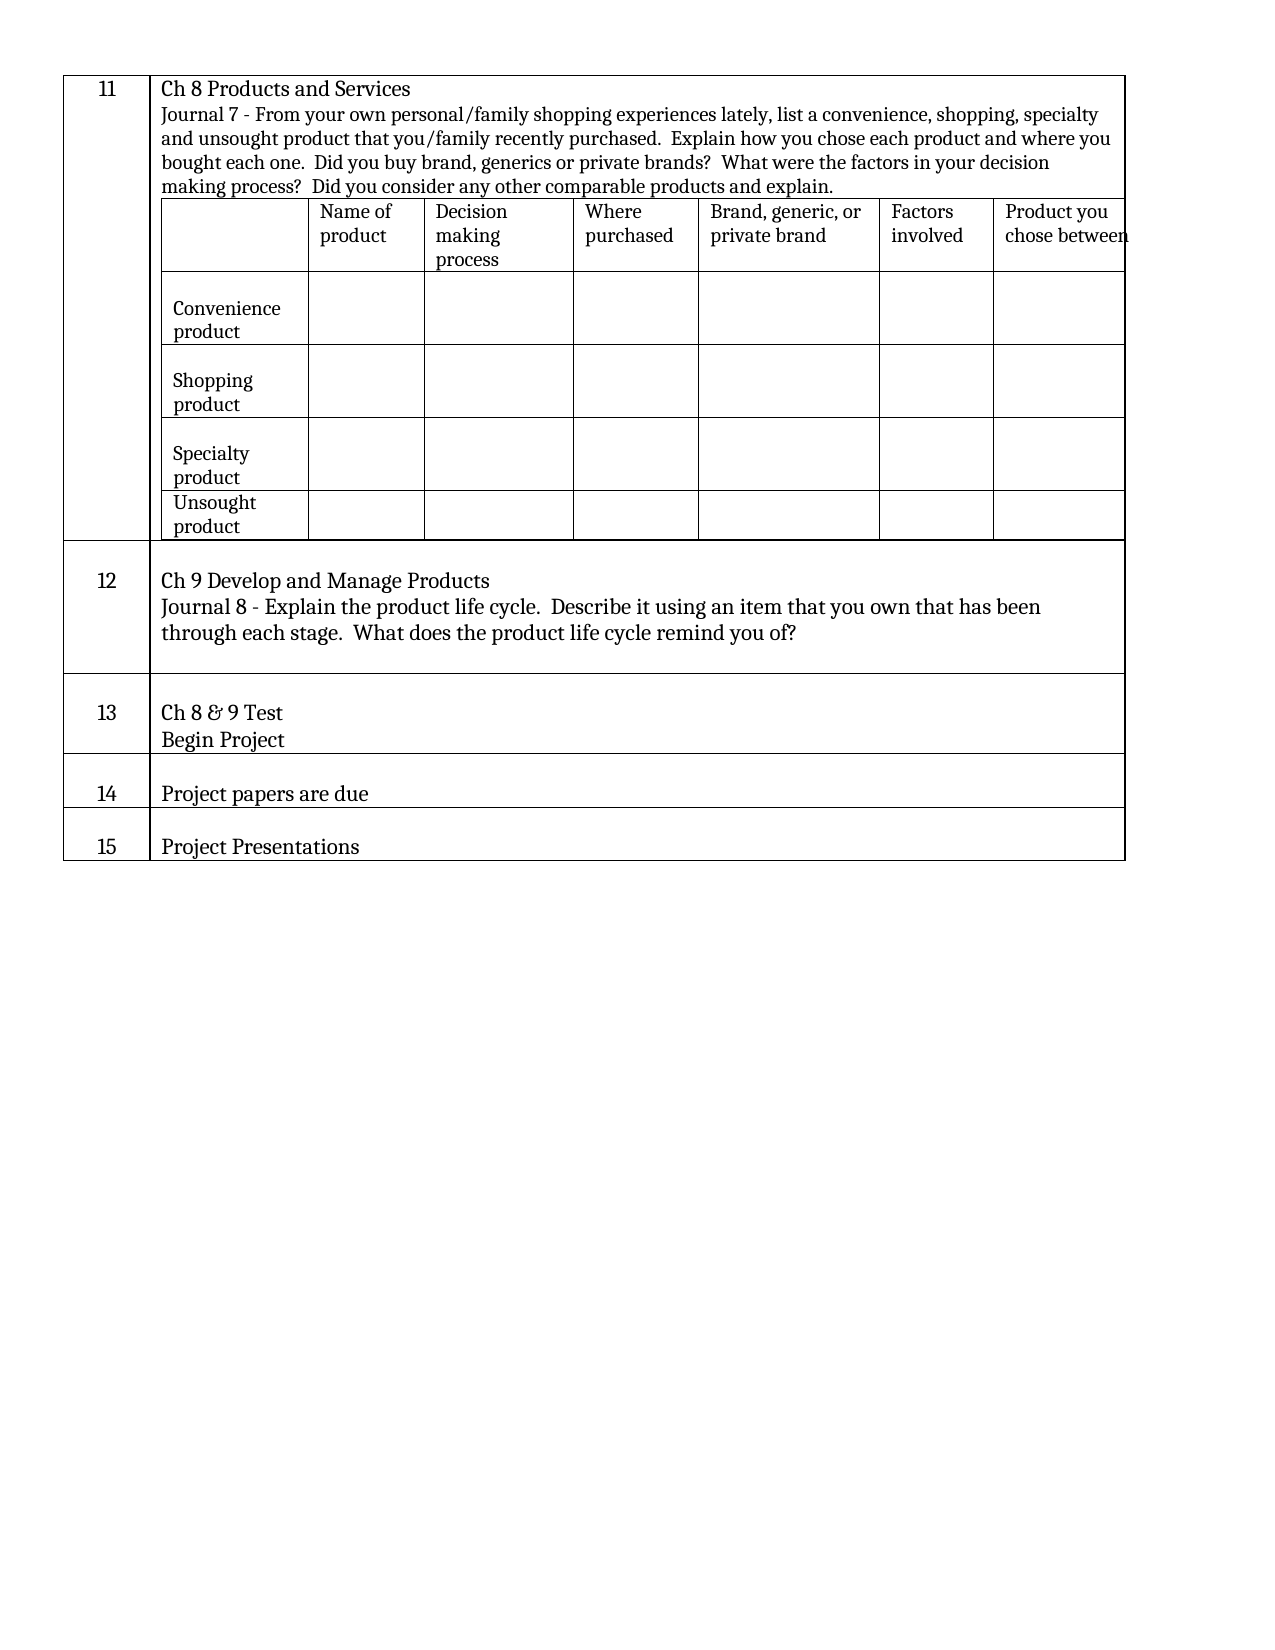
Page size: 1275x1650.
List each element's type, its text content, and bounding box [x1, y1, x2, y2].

table_cell Project papers are due [151, 754, 1124, 807]
table_cell 14 [64, 754, 149, 807]
table_cell 11 [64, 76, 149, 540]
table_cell 13 [64, 674, 149, 753]
table_cell Ch 9 Develop and Manage Products Journal 8 - Explain the product life cycle. Describe it using an item that you own that has been through each stage. What does the product life cycle remind you of? [151, 541, 1124, 673]
table_cell Ch 8 & 9 Test Begin Project [151, 674, 1124, 753]
table_cell 15 [64, 808, 149, 860]
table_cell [151, 76, 1124, 540]
table_cell Project Presentations [151, 808, 1124, 860]
table_cell 12 [64, 541, 149, 673]
